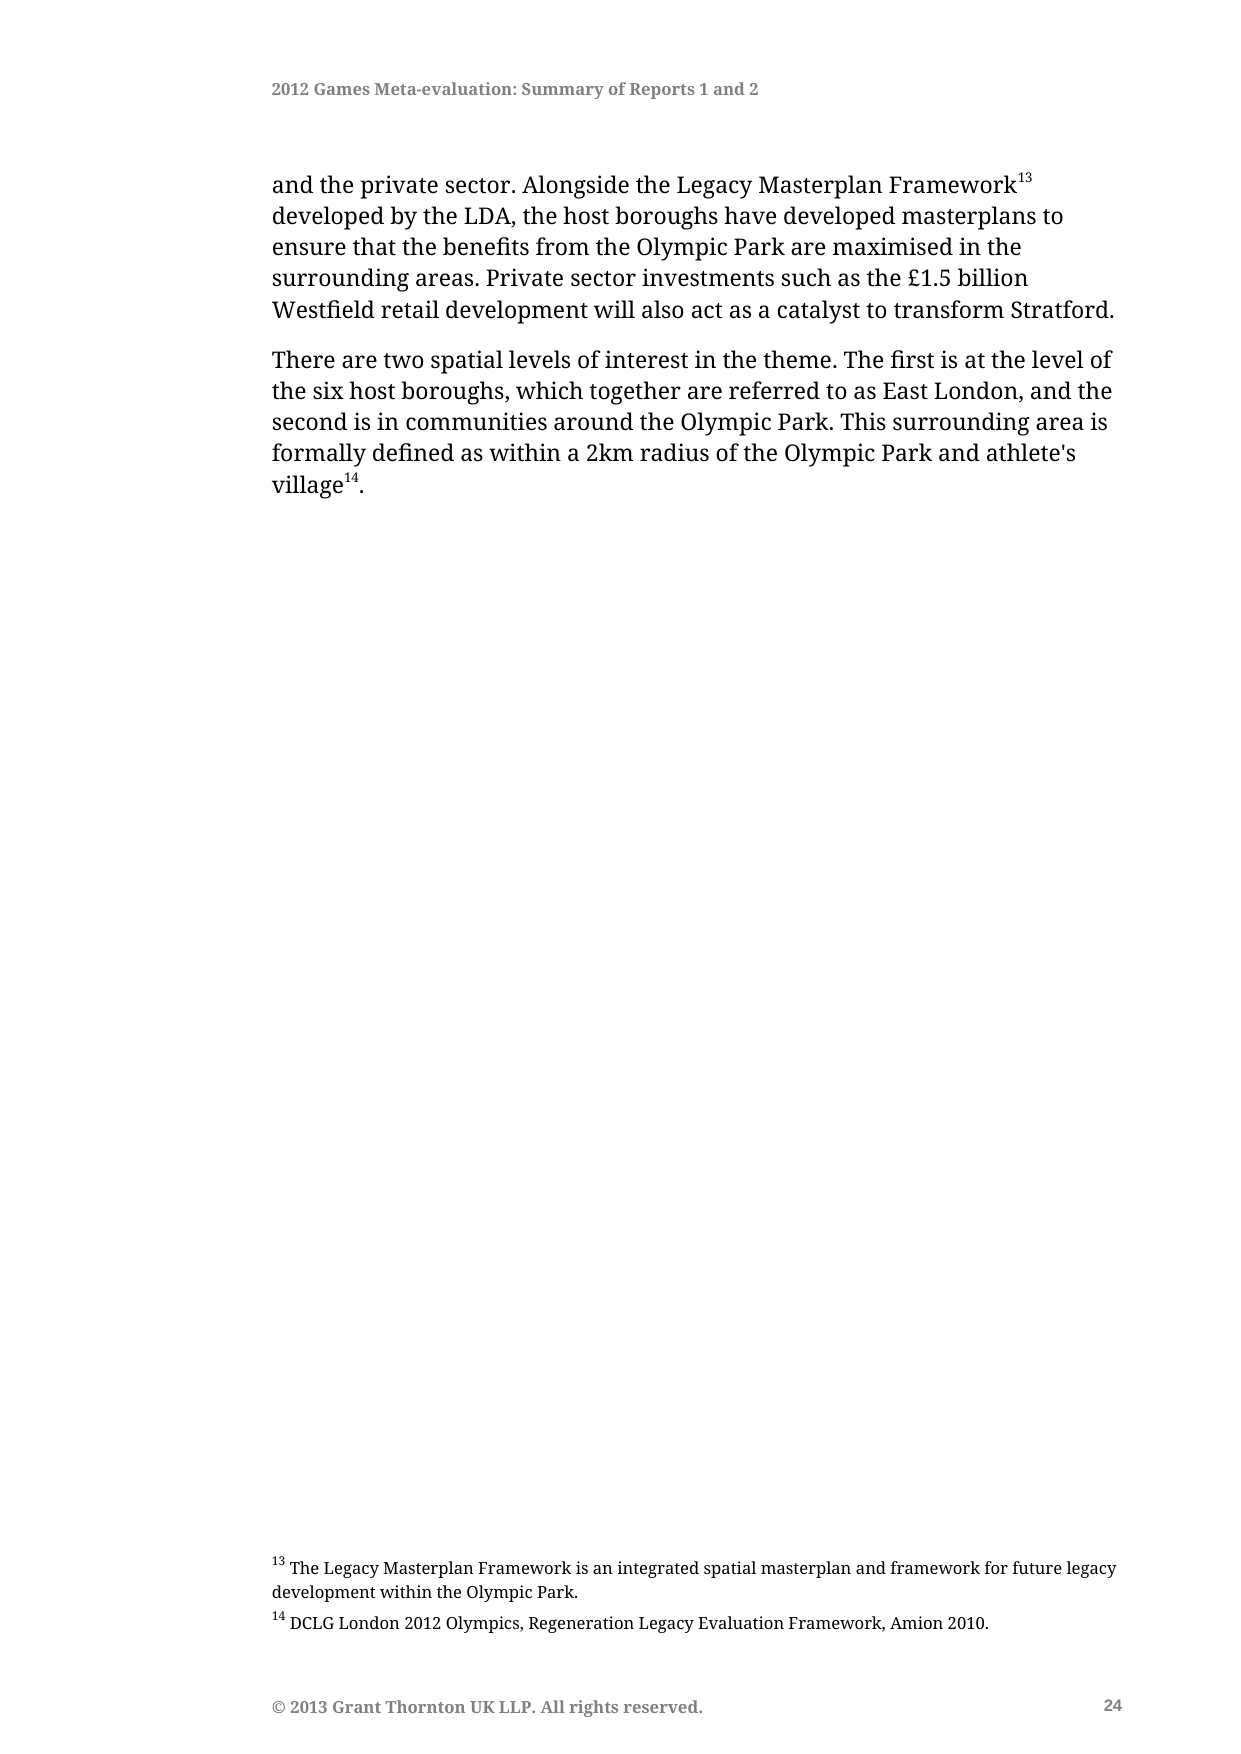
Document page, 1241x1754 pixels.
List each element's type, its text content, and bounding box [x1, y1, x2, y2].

text There are two spatial levels of interest in the theme. The first is at the level of the six host boroughs, which together are referred to as East London, and the second is in communities around the Olympic Park. This surrounding area is formally defined as within a 2km radius of the Olympic Park and athlete's village. [272, 343, 1122, 500]
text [272, 168, 1122, 325]
